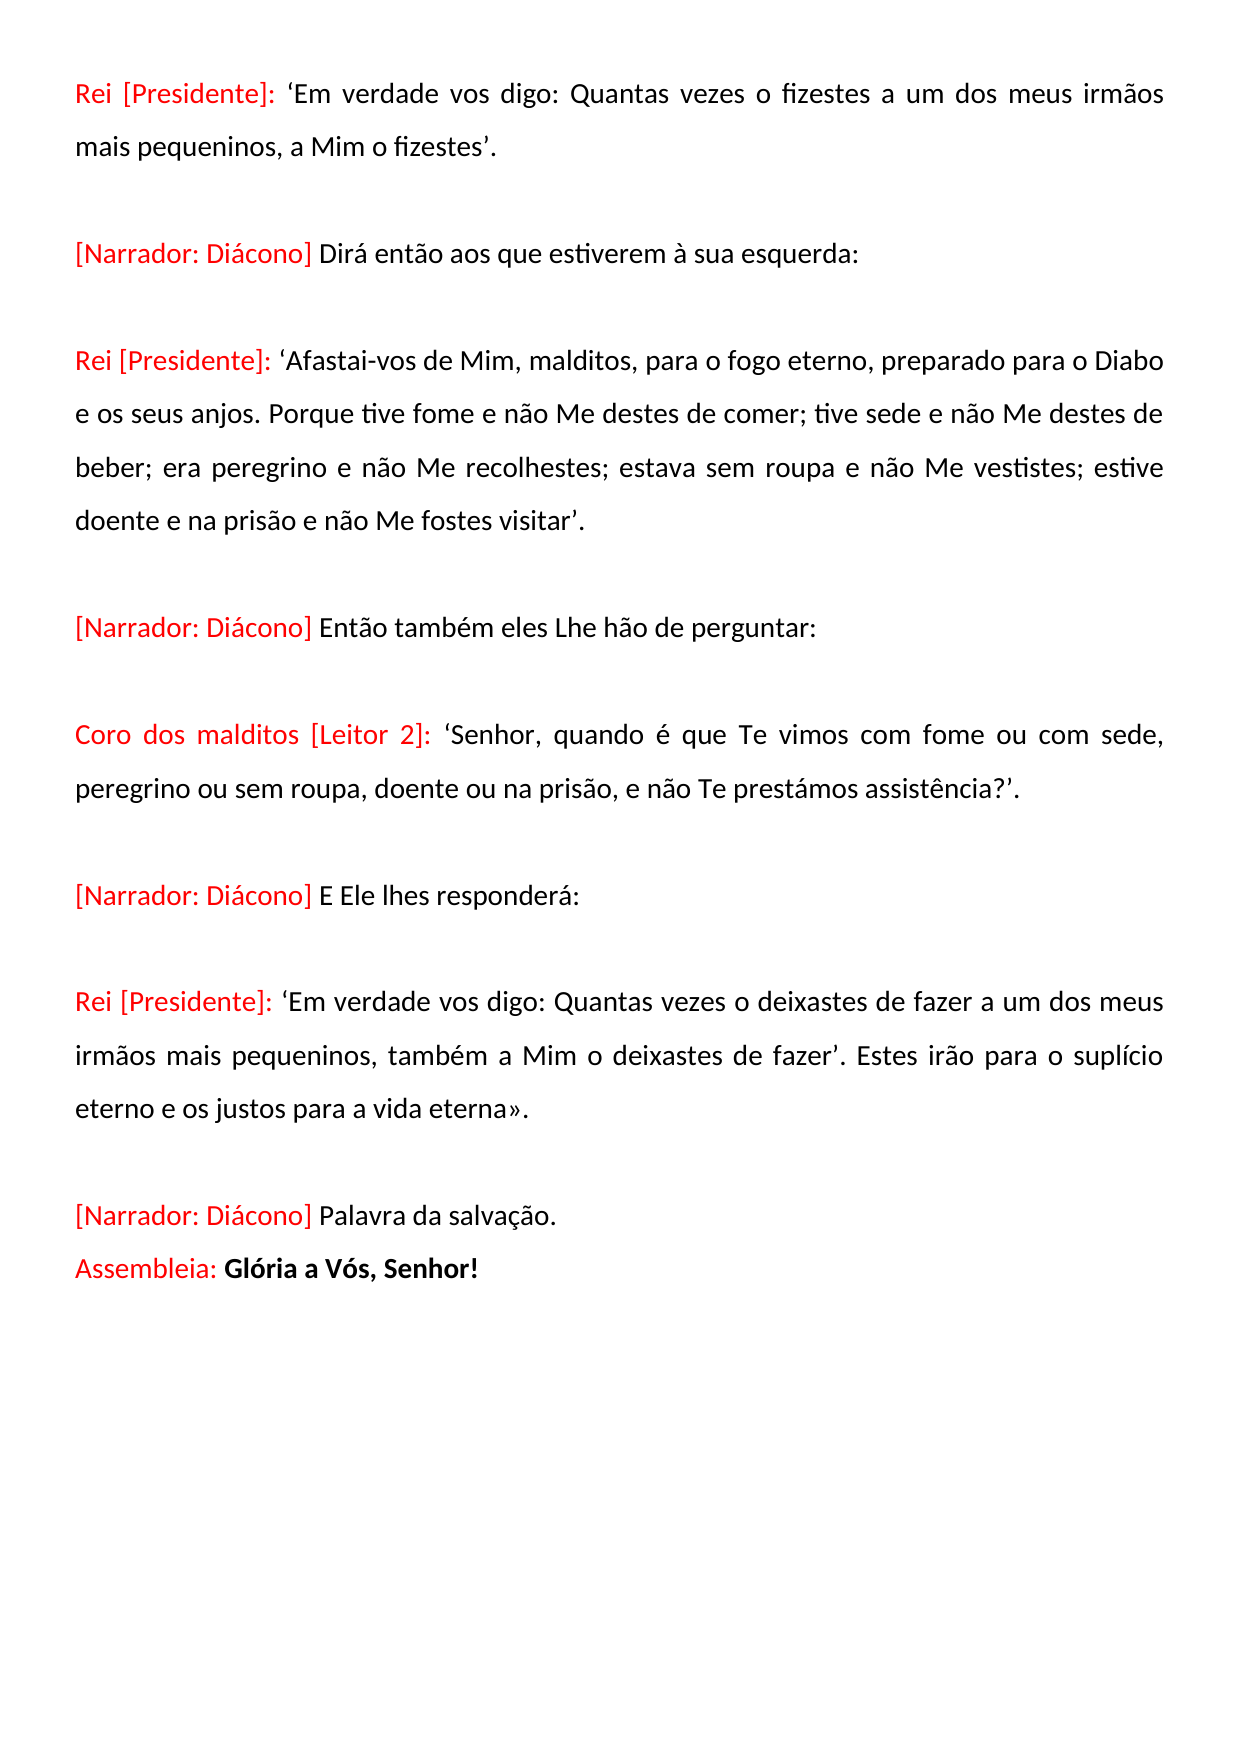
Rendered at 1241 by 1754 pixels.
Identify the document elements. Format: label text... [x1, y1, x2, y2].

text Coro dos malditos [Leitor 2]: ‘Senhor, quando é que Te vimos com fome ou com sede, peregrino ou sem roupa, doente ou na prisão, e não Te prestámos assistência?’. [75, 716, 1165, 805]
text [Narrador: Diácono] Dirá então aos que estiverem à sua esquerda: [75, 235, 1165, 271]
text [Narrador: Diácono] Palavra da salvação. [75, 1144, 1165, 1233]
text Rei [Presidente]: ‘Em verdade vos digo: Quantas vezes o deixastes de fazer a um dos meus irmãos mais pequeninos, também a Mim o deixastes de fazer’. Estes irão para o suplício eterno e os justos para a vida eterna». [75, 983, 1165, 1126]
text [Narrador: Diácono] Então também eles Lhe hão de perguntar: [75, 609, 1165, 645]
text Assembleia: Glória a Vós, Senhor! [75, 1251, 1165, 1286]
text Rei [Presidente]: ‘Afastai-vos de Mim, malditos, para o fogo eterno, preparado para o Diabo e os seus anjos. Porque tive fome e não Me destes de comer; tive sede e não Me destes de beber; era peregrino e não Me recolhestes; estava sem roupa e não Me vestistes; estive doente e na prisão e não Me fostes visitar’. [75, 342, 1165, 538]
text [Narrador: Diácono] E Ele lhes responderá: [75, 877, 1165, 912]
text Rei [Presidente]: ‘Em verdade vos digo: Quantas vezes o fizestes a um dos meus irmãos mais pequeninos, a Mim o fizestes’. [75, 75, 1165, 164]
